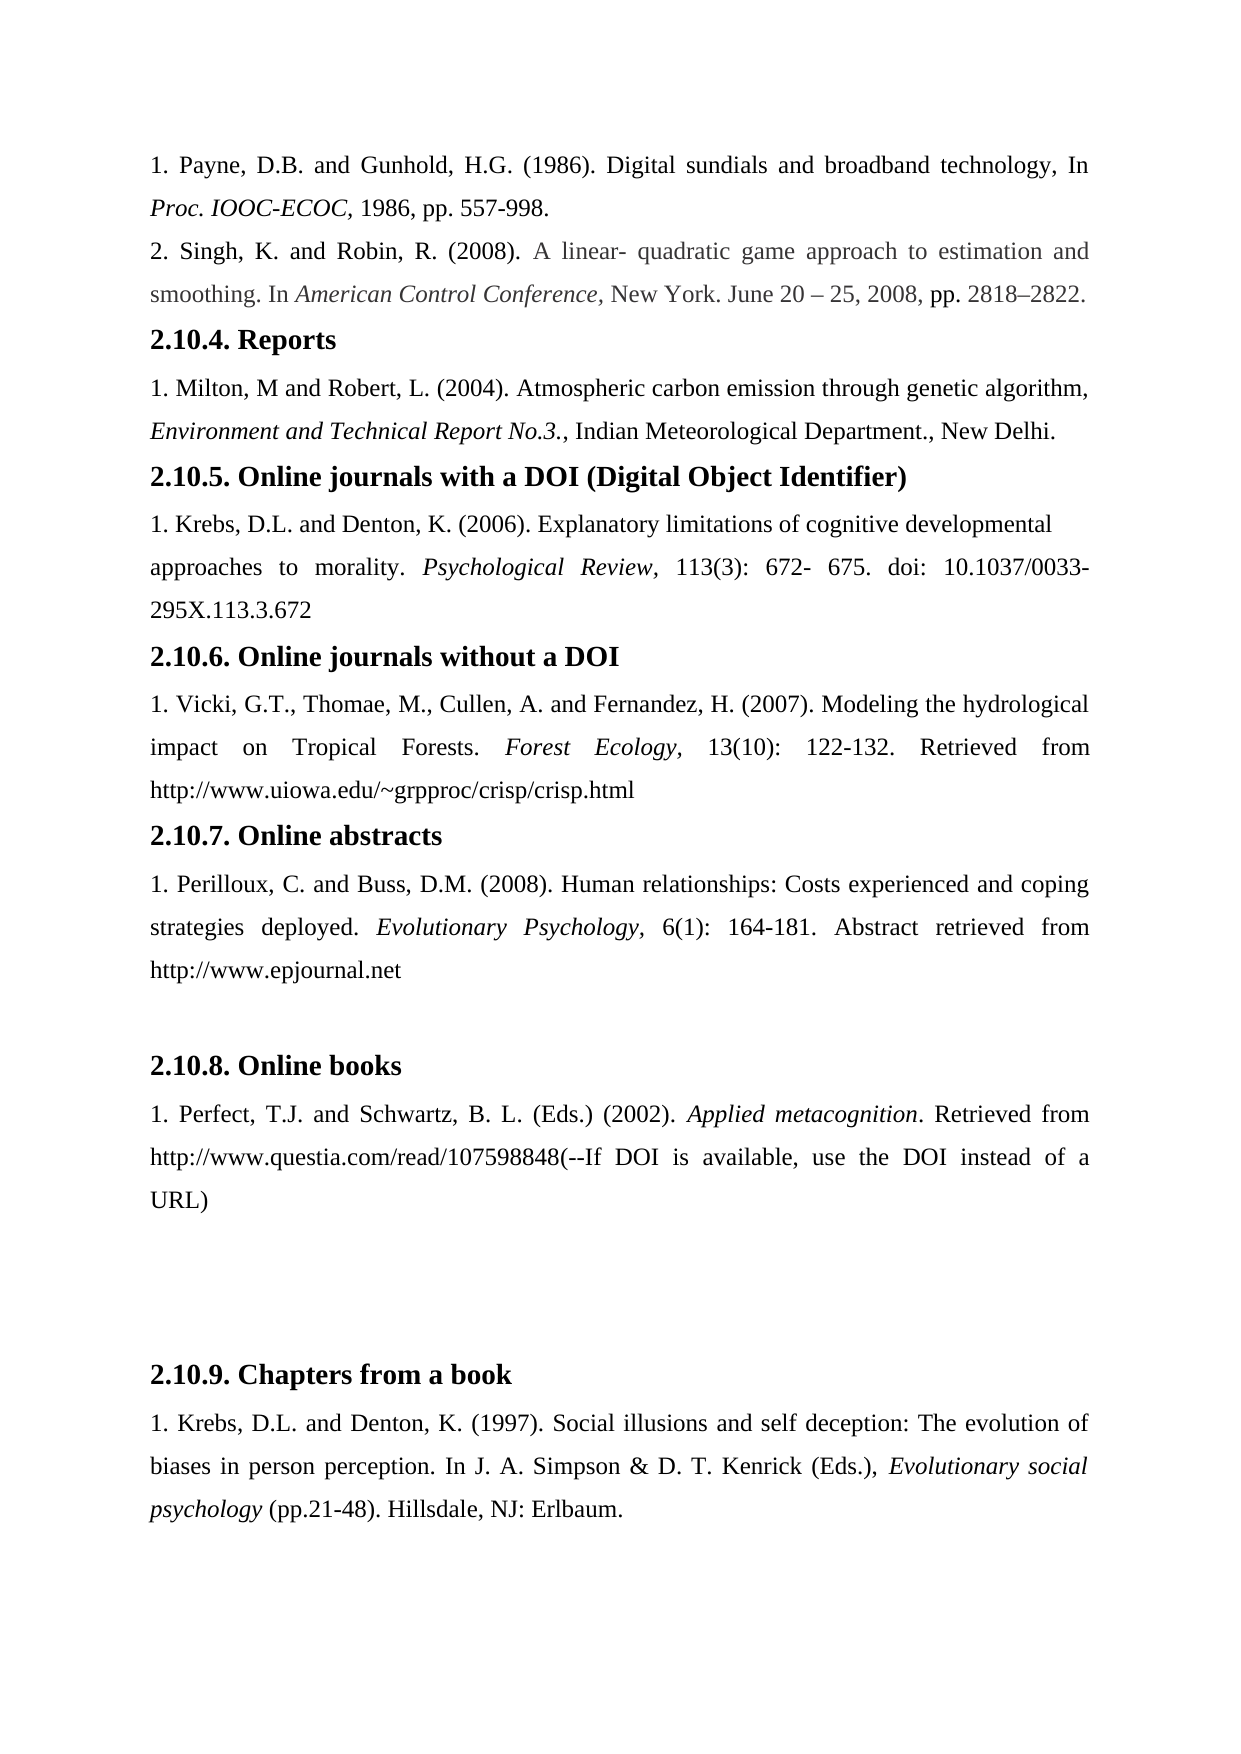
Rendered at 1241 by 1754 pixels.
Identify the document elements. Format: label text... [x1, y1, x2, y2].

text 2.10.7. Online abstracts [150, 818, 1090, 852]
text 2.10.6. Online journals without a DOI [150, 639, 1090, 672]
text 2.10.8. Online books [150, 1048, 1090, 1082]
text 1. Milton, M and Robert, L. (2004). Atmospheric carbon emission through genetic algorithm, Environment and Technical Report No.3., Indian Meteorological Department., New Delhi. [150, 373, 1090, 445]
text 1. Vicki, G.T., Thomae, M., Cullen, A. and Fernandez, H. (2007). Modeling the hydrological impact on Tropical Forests. Forest Ecology, 13(10): 122-132. Retrieved from http://www.uiowa.edu/~grpproc/crisp/crisp.html [150, 689, 1090, 804]
text 1. Krebs, D.L. and Denton, K. (2006). Explanatory limitations of cognitive developmental [150, 509, 1090, 538]
text 1. Perilloux, C. and Buss, D.M. (2008). Human relationships: Costs experienced and coping strategies deployed. Evolutionary Psychology, 6(1): 164-181. Abstract retrieved from http://www.epjournal.net [150, 869, 1090, 984]
text 1. Perfect, T.J. and Schwartz, B. L. (Eds.) (2002). Applied metacognition. Retrieved from http://www.questia.com/read/107598848(--If DOI is available, use the DOI instead of a URL) [150, 1099, 1090, 1214]
text 2.10.4. Reports [150, 322, 1090, 356]
text 2.10.9. Chapters from a book [150, 1357, 1090, 1391]
text 2.10.5. Online journals with a DOI (Digital Object Identifier) [150, 459, 1090, 493]
text 1. Payne, D.B. and Gunhold, H.G. (1986). Digital sundials and broadband technology, In Proc. IOOC-ECOC, 1986, pp. 557-998. [150, 150, 1090, 222]
text 2. Singh, K. and Robin, R. (2008). A linear- quadratic game approach to estimation and smoothing. In American Control Conference, New York. June 20 – 25, 2008, pp. 2818–2822. [150, 236, 1090, 308]
text 1. Krebs, D.L. and Denton, K. (1997). Social illusions and self deception: The evolution of biases in person perception. In J. A. Simpson & D. T. Kenrick (Eds.), Evolutionary social psychology (pp.21-48). Hillsdale, NJ: Erlbaum. [150, 1408, 1090, 1523]
text approaches to morality. Psychological Review, 113(3): 672- 675. doi: 10.1037/0033-295X.113.3.672 [150, 552, 1090, 624]
